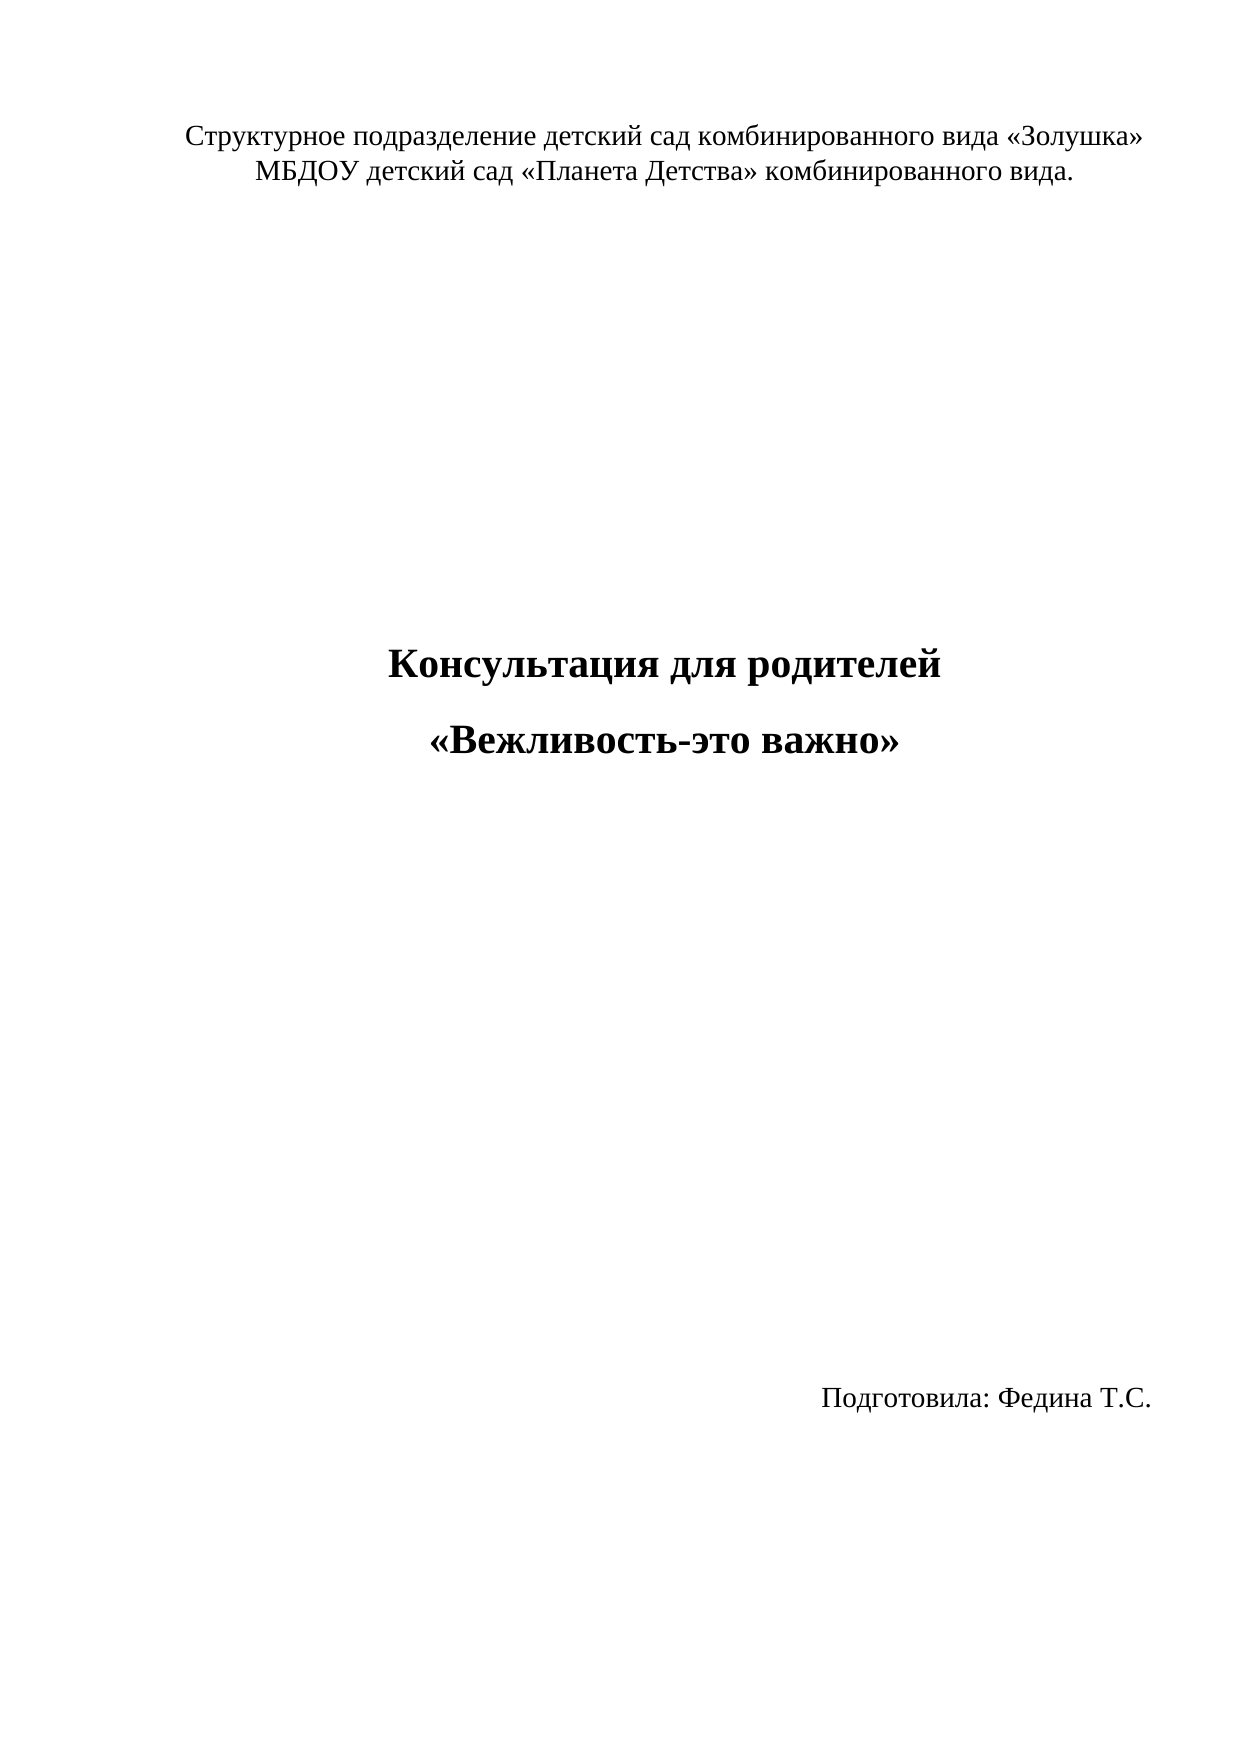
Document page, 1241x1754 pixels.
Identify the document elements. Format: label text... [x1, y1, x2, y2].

text Консультация для родителей [177, 638, 1152, 686]
text «Вежливость-это важно» [177, 714, 1152, 762]
text Структурное подразделение детский сад комбинированного вида «Золушка» МБДОУ детский сад «Планета Детства» комбинированного вида. [177, 118, 1152, 187]
text Подготовила: Федина Т.С. [177, 1381, 1152, 1414]
